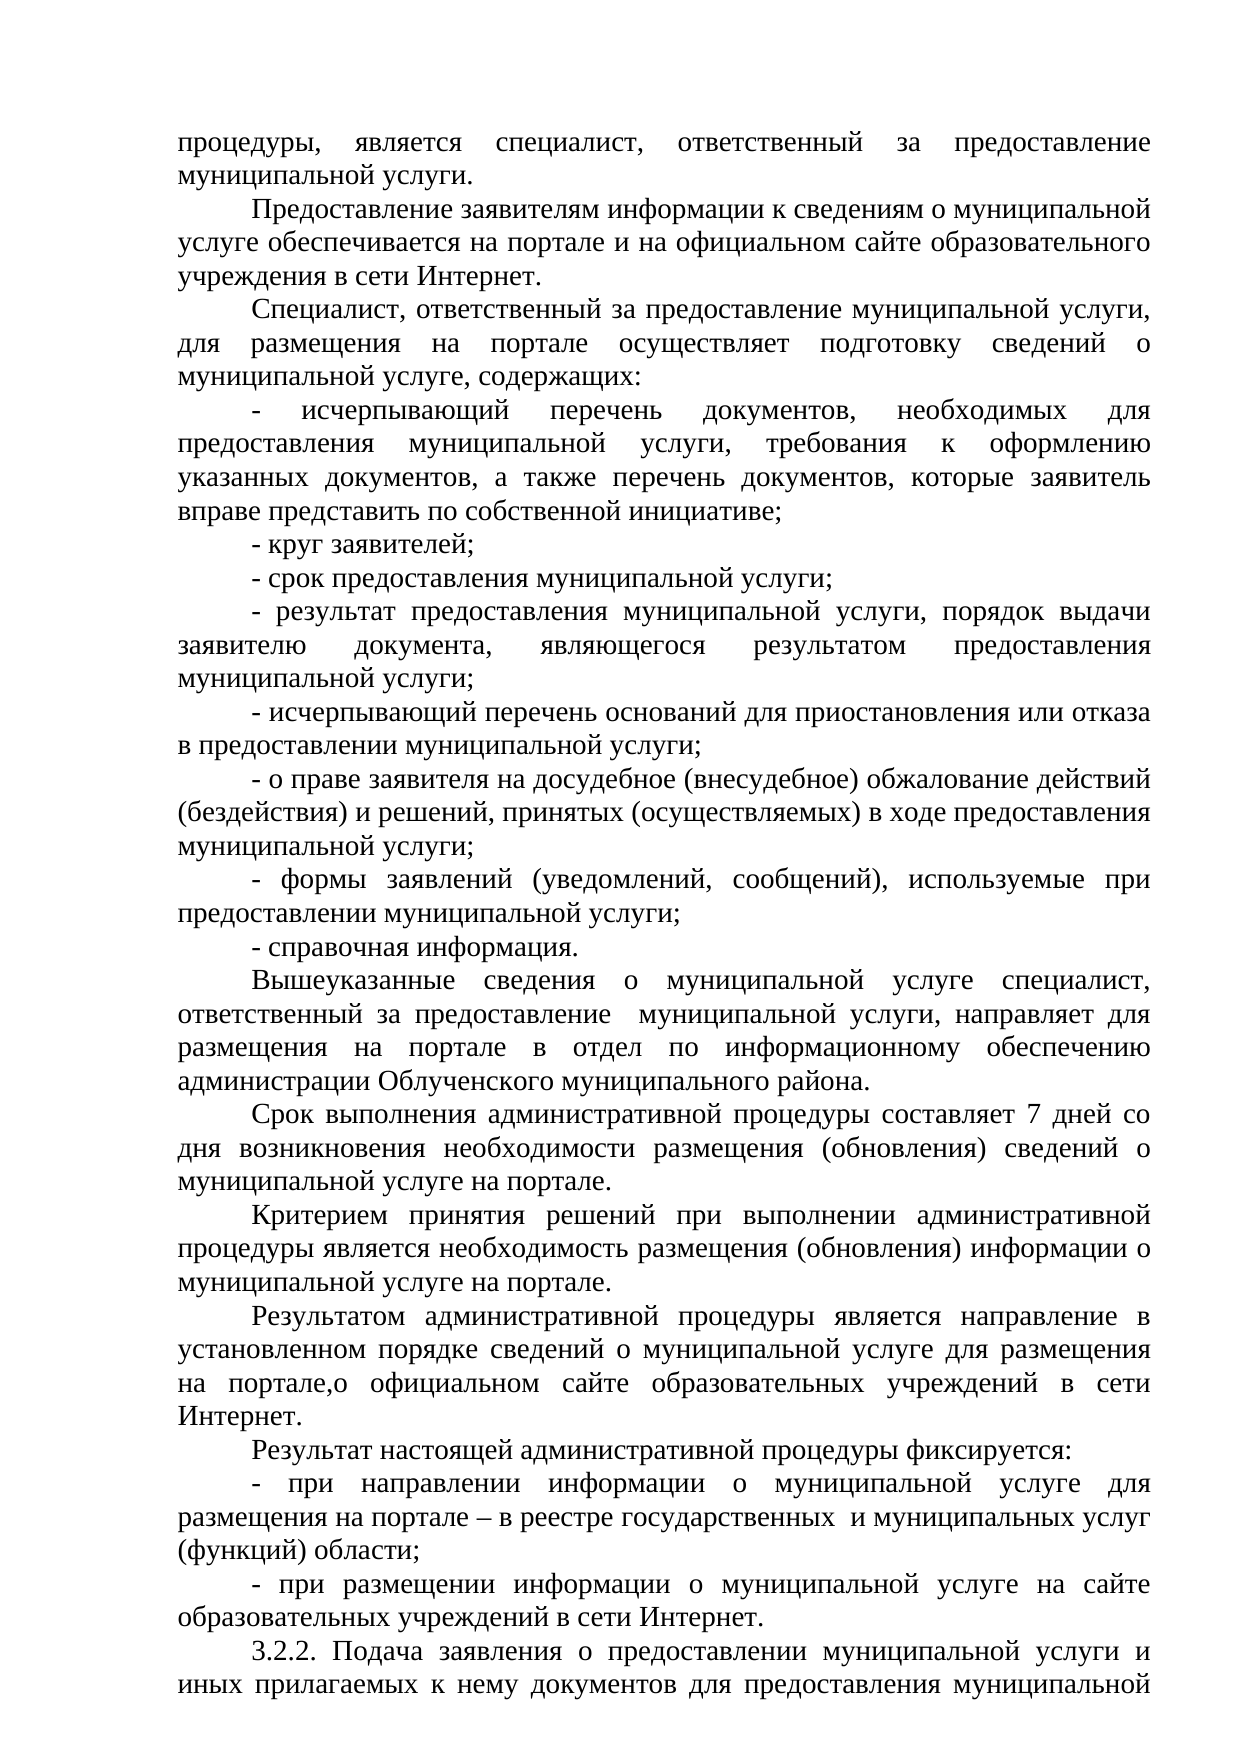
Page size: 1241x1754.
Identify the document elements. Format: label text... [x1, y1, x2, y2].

text - результат предоставления муниципальной услуги, порядок выдачи заявителю документа, являющегося результатом предоставления муниципальной услуги; [177, 593, 1152, 694]
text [177, 1633, 1152, 1700]
text - исчерпывающий перечень документов, необходимых для предоставления муниципальной услуги, требования к оформлению указанных документов, а также перечень документов, которые заявитель вправе представить по собственной инициативе; [177, 392, 1152, 526]
text Предоставление заявителям информации к сведениям о муниципальной услуге обеспечивается на портале и на официальном сайте образовательного учреждения в сети Интернет. [177, 191, 1152, 291]
text Результатом административной процедуры является направление в установленном порядке сведений о муниципальной услуге для размещения на портале,о официальном сайте образовательных учреждений в сети Интернет. [177, 1298, 1152, 1432]
text - о праве заявителя на досудебное (внесудебное) обжалование действий (бездействия) и решений, принятых (осуществляемых) в ходе предоставления муниципальной услуги; [177, 761, 1152, 862]
text - круг заявителей; [177, 526, 1152, 560]
text Срок выполнения административной процедуры составляет 7 дней со дня возникновения необходимости размещения (обновления) сведений о муниципальной услуге на портале. [177, 1096, 1152, 1197]
text Критерием принятия решений при выполнении административной процедуры является необходимость размещения (обновления) информации о муниципальной услуге на портале. [177, 1197, 1152, 1298]
text - при размещении информации о муниципальной услуге на сайте образовательных учреждений в сети Интернет. [177, 1566, 1152, 1633]
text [177, 124, 1152, 191]
text - формы заявлений (уведомлений, сообщений), используемые при предоставлении муниципальной услуги; [177, 862, 1152, 929]
text - при направлении информации о муниципальной услуге для размещения на портале – в реестре государственных и муниципальных услуг (функций) области; [177, 1465, 1152, 1566]
text - справочная информация. [177, 929, 1152, 962]
text Результат настоящей административной процедуры фиксируется: [177, 1432, 1152, 1465]
text - срок предоставления муниципальной услуги; [177, 560, 1152, 593]
text Специалист, ответственный за предоставление муниципальной услуги, для размещения на портале осуществляет подготовку сведений о муниципальной услуге, содержащих: [177, 291, 1152, 392]
text Вышеуказанные сведения о муниципальной услуге специалист, ответственный за предоставление муниципальной услуги, направляет для размещения на портале в отдел по информационному обеспечению администрации Облученского муниципального района. [177, 962, 1152, 1096]
text - исчерпывающий перечень оснований для приостановления или отказа в предоставлении муниципальной услуги; [177, 694, 1152, 761]
